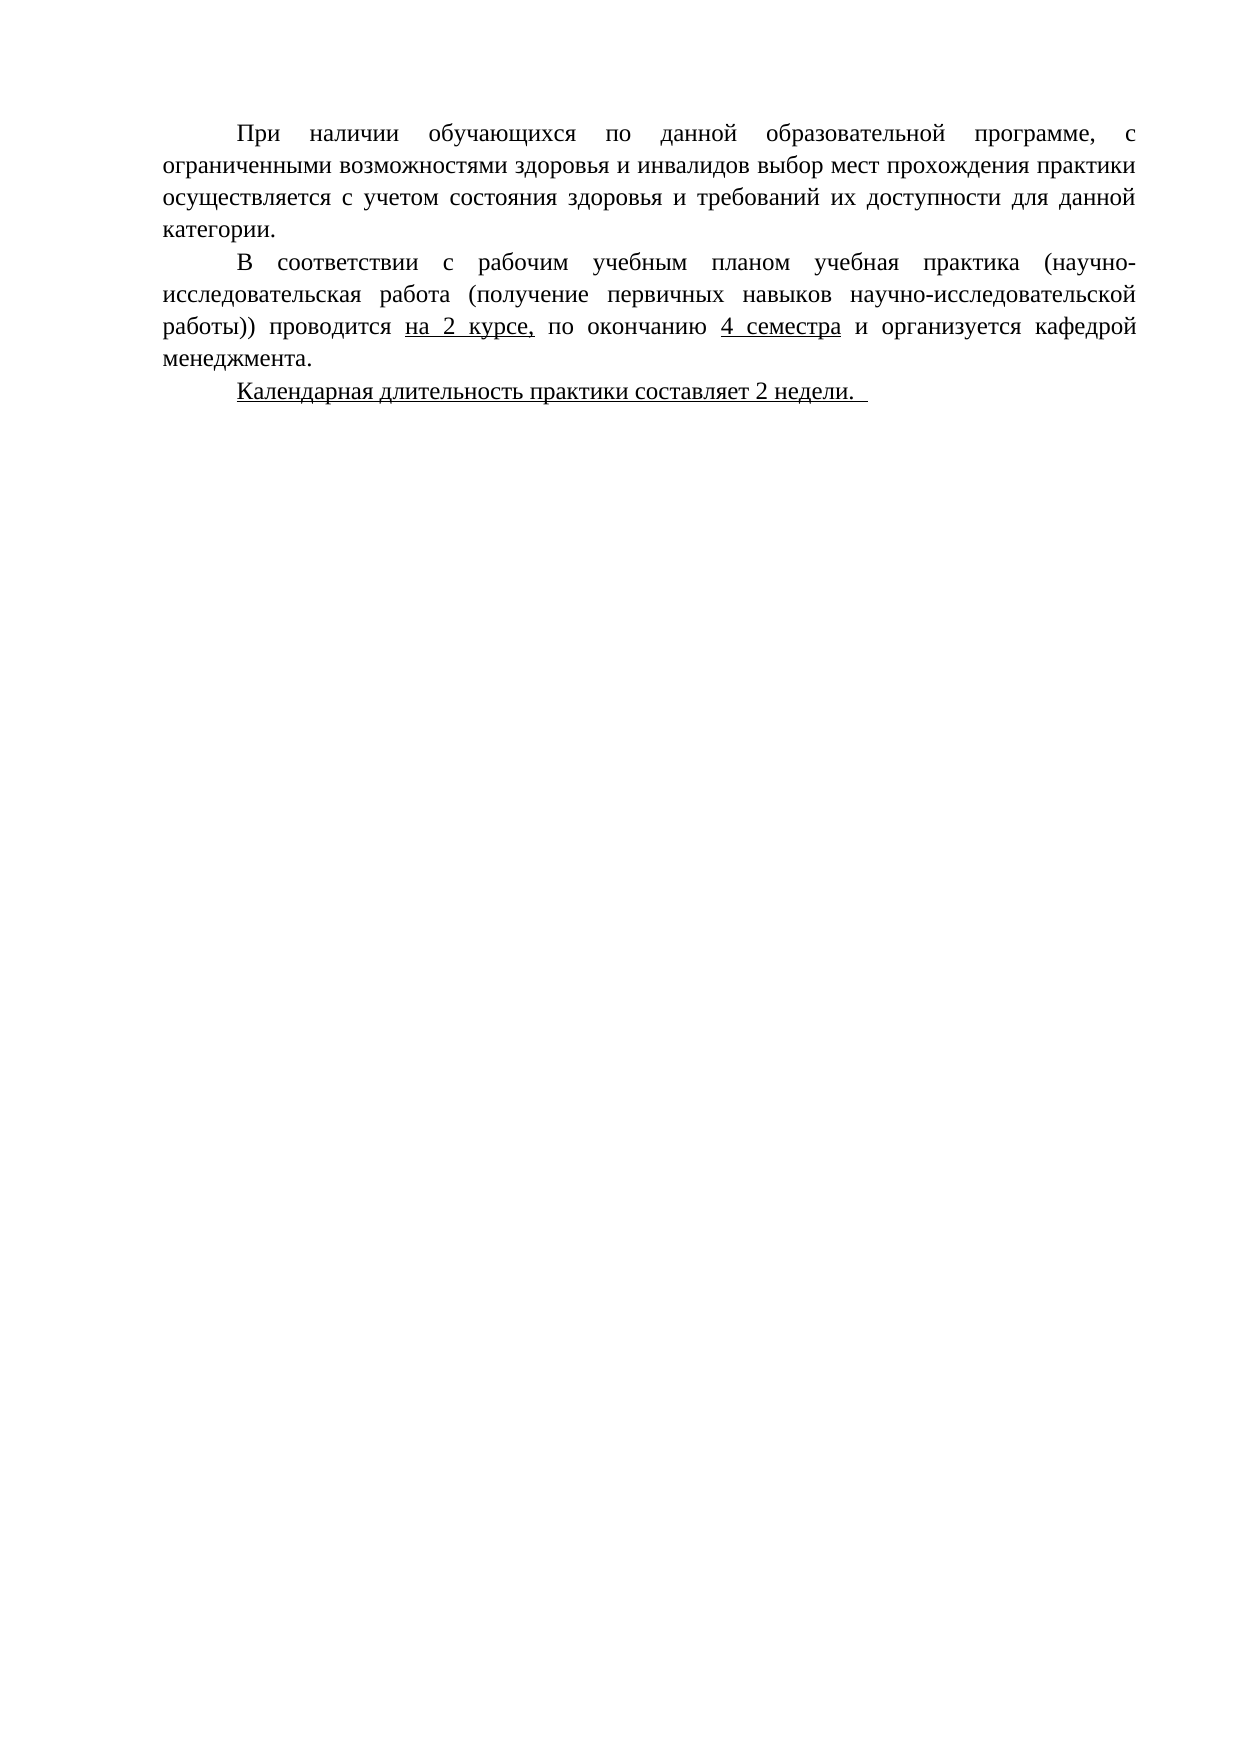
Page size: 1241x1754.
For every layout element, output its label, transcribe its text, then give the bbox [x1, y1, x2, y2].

text В соответствии с рабочим учебным планом учебная практика (научно-исследовательская работа (получение первичных навыков научно-исследовательской работы)) проводится на 2 курсе, по окончанию 4 семестра и организуется кафедрой менеджмента. [162, 247, 1137, 371]
text При наличии обучающихся по данной образовательной программе, с ограниченными возможностями здоровья и инвалидов выбор мест прохождения практики осуществляется с учетом состояния здоровья и требований их доступности для данной категории. [162, 118, 1137, 243]
text Календарная длительность практики составляет 2 недели. [162, 376, 1137, 405]
